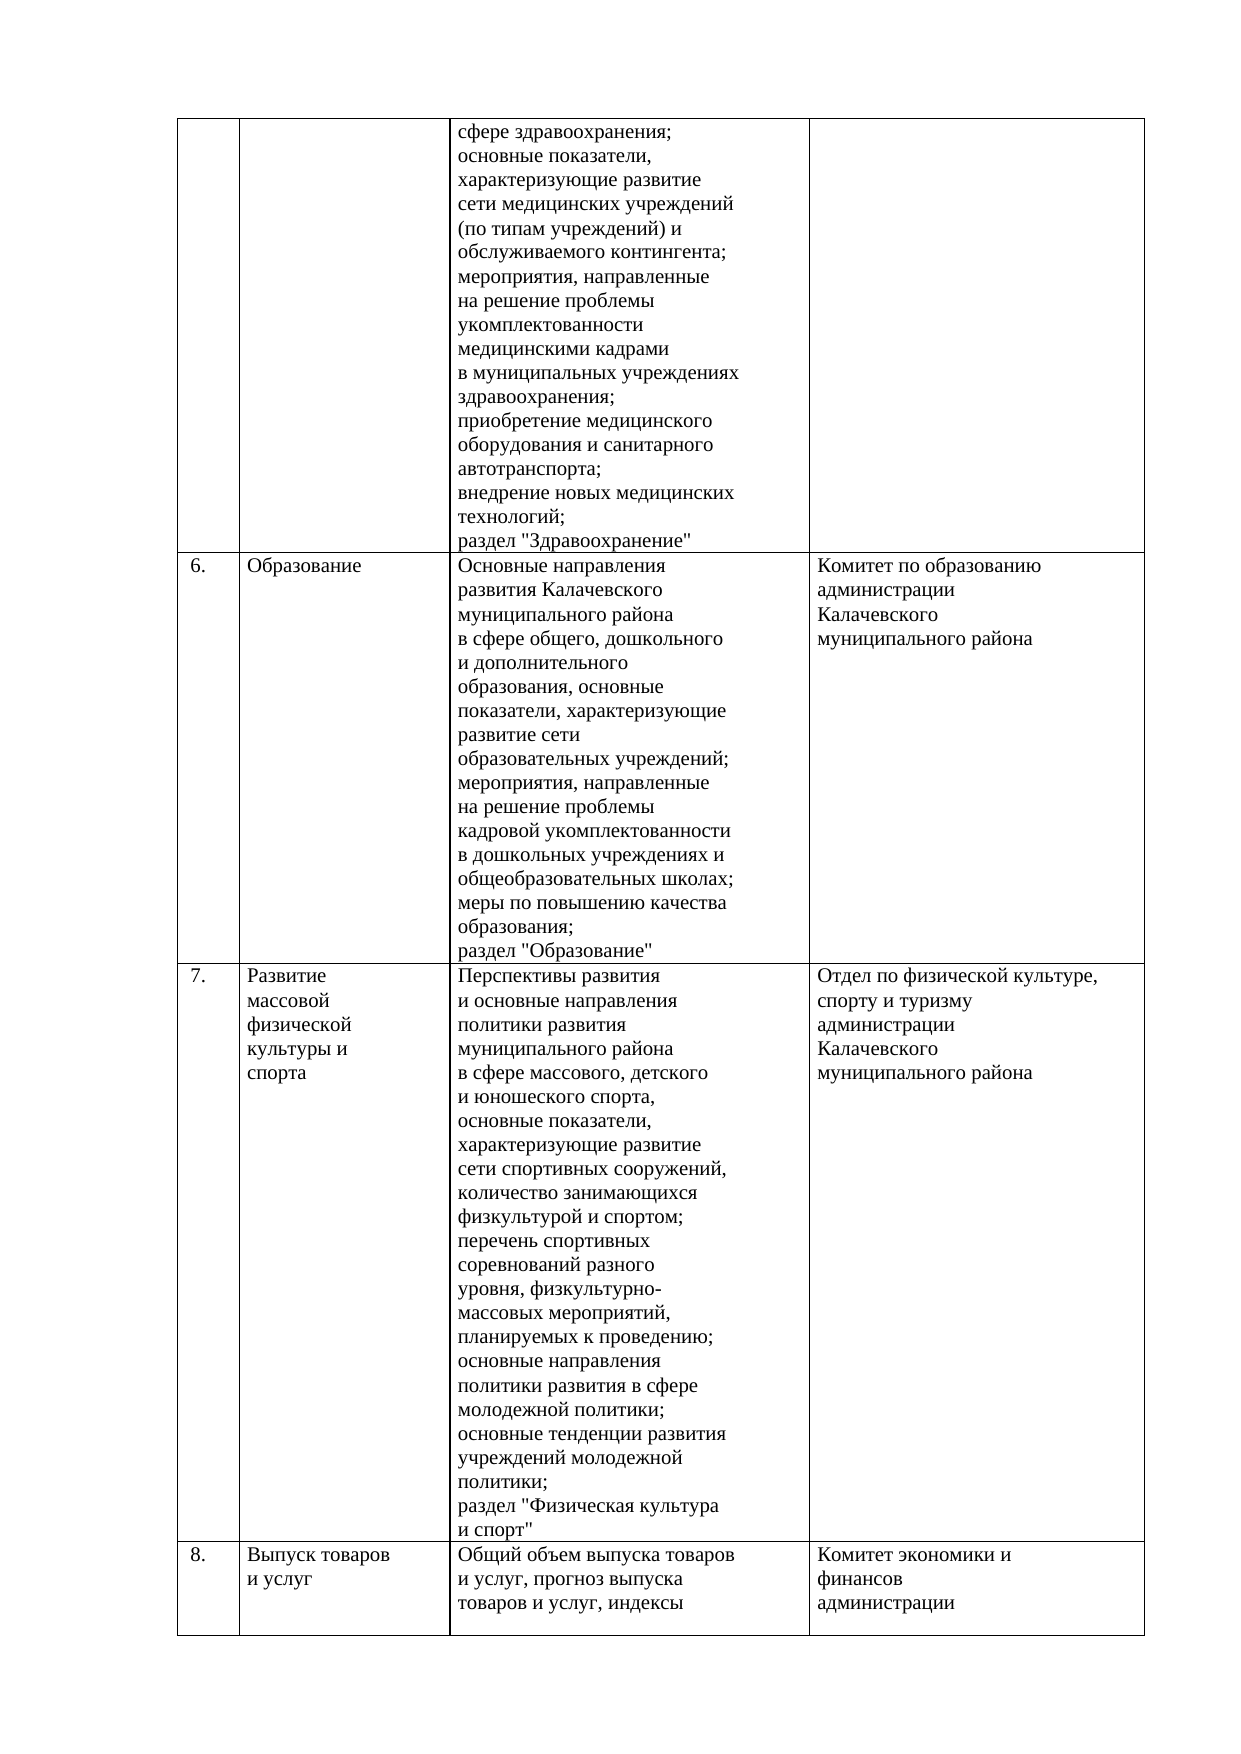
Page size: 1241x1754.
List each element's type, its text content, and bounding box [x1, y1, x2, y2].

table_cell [451, 1542, 809, 1635]
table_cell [810, 1542, 1144, 1635]
table_cell Развитие массовой физической культуры и спорта [240, 964, 449, 1541]
table_cell Образование [240, 553, 449, 962]
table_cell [810, 119, 1144, 552]
table_cell 7. [178, 964, 239, 1541]
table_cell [240, 119, 449, 552]
table_cell 6. [178, 553, 239, 962]
table_cell 5. [178, 119, 239, 552]
table_cell Перспективы развития и основные направления политики развития муниципального района в сфере массового, детского и юношеского спорта, основные показатели, характеризующие развитие сети спортивных сооружений, количество занимающихся физкультурой и спортом; перечень спортивных соревнований разного уровня, физкультурно- массовых мероприятий, планируемых к проведению; основные направления политики развития в сфере молодежной политики; основные тенденции развития учреждений молодежной политики; раздел "Физическая культура и спорт" [451, 964, 809, 1541]
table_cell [240, 1542, 449, 1635]
table_cell 8. [178, 1542, 239, 1635]
table_cell Отдел по физической культуре, спорту и туризму администрации Калачевского муниципального района [810, 964, 1144, 1541]
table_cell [451, 119, 809, 552]
table_cell Комитет по образованию администрации Калачевского муниципального района [810, 553, 1144, 962]
table_cell Основные направления развития Калачевского муниципального района в сфере общего, дошкольного и дополнительного образования, основные показатели, характеризующие развитие сети образовательных учреждений; мероприятия, направленные на решение проблемы кадровой укомплектованности в дошкольных учреждениях и общеобразовательных школах; меры по повышению качества образования; раздел "Образование" [451, 553, 809, 962]
